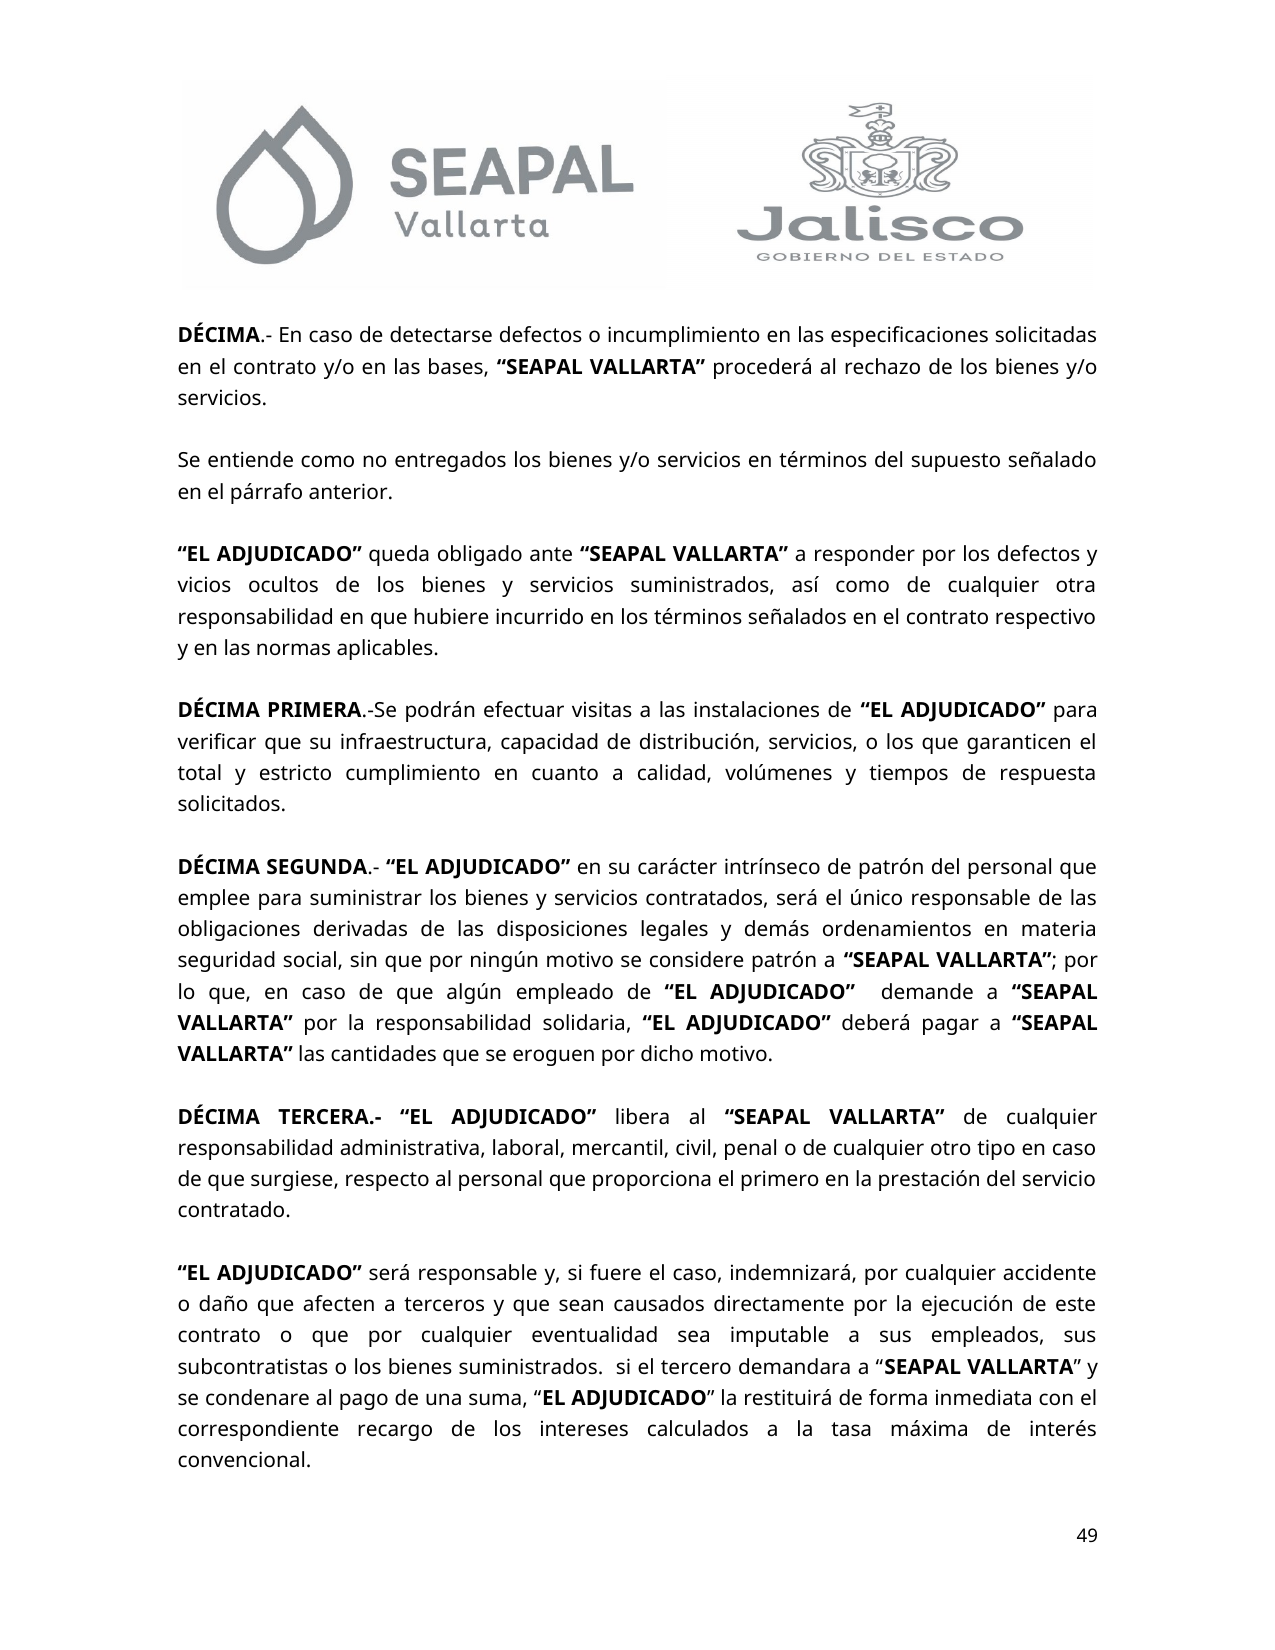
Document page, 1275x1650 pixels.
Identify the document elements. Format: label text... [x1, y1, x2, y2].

text DÉCIMA.- En caso de detectarse defectos o incumplimiento en las especificaciones solicitadas en el contrato y/o en las bases, “SEAPAL VALLARTA” procederá al rechazo de los bienes y/o servicios. [177, 321, 1098, 412]
text DéCIMA tercera.- “EL ADJUDICADO” libera al “SEAPAL VALLARTA” de cualquier responsabilidad administrativa, laboral, mercantil, civil, penal o de cualquier otro tipo en caso de que surgiese, respecto al personal que proporciona el primero en la prestación del servicio contratado. [177, 1102, 1098, 1224]
text “EL ADJUDICADO” será responsable y, si fuere el caso, indemnizará, por cualquier accidente o daño que afecten a terceros y que sean causados directamente por la ejecución de este contrato o que por cualquier eventualidad sea imputable a sus empleados, sus subcontratistas o los bienes suministrados. si el tercero demandara a “SEAPAL VALLARTA” y se condenare al pago de una suma, “EL ADJUDICADO” la restituirá de forma inmediata con el correspondiente recargo de los intereses calculados a la tasa máxima de interés convencional. [177, 1258, 1098, 1474]
text Se entiende como no entregados los bienes y/o servicios en términos del supuesto señalado en el párrafo anterior. [177, 446, 1098, 505]
text “EL ADJUDICADO” queda obligado ante “SEAPAL VALLARTA” a responder por los defectos y vicios ocultos de los bienes y servicios suministrados, así como de cualquier otra responsabilidad en que hubiere incurrido en los términos señalados en el contrato respectivo y en las normas aplicables. [177, 539, 1098, 662]
picture [182, 73, 1093, 290]
text DÉCIMA PRIMERA.-Se podrán efectuar visitas a las instalaciones de “EL ADJUDICADO” para verificar que su infraestructura, capacidad de distribución, servicios, o los que garanticen el total y estricto cumplimiento en cuanto a calidad, volúmenes y tiempos de respuesta solicitados. [177, 696, 1098, 818]
text DÉCIMA SEGUNDA.- “EL ADJUDICADO” en su carácter intrínseco de patrón del personal que emplee para suministrar los bienes y servicios contratados, será el único responsable de las obligaciones derivadas de las disposiciones legales y demás ordenamientos en materia seguridad social, sin que por ningún motivo se considere patrón a “SEAPAL VALLARTA”; por lo que, en caso de que algún empleado de “EL ADJUDICADO” demande a “SEAPAL VALLARTA” por la responsabilidad solidaria, “EL ADJUDICADO” deberá pagar a “SEAPAL VALLARTA” las cantidades que se eroguen por dicho motivo. [177, 852, 1098, 1068]
